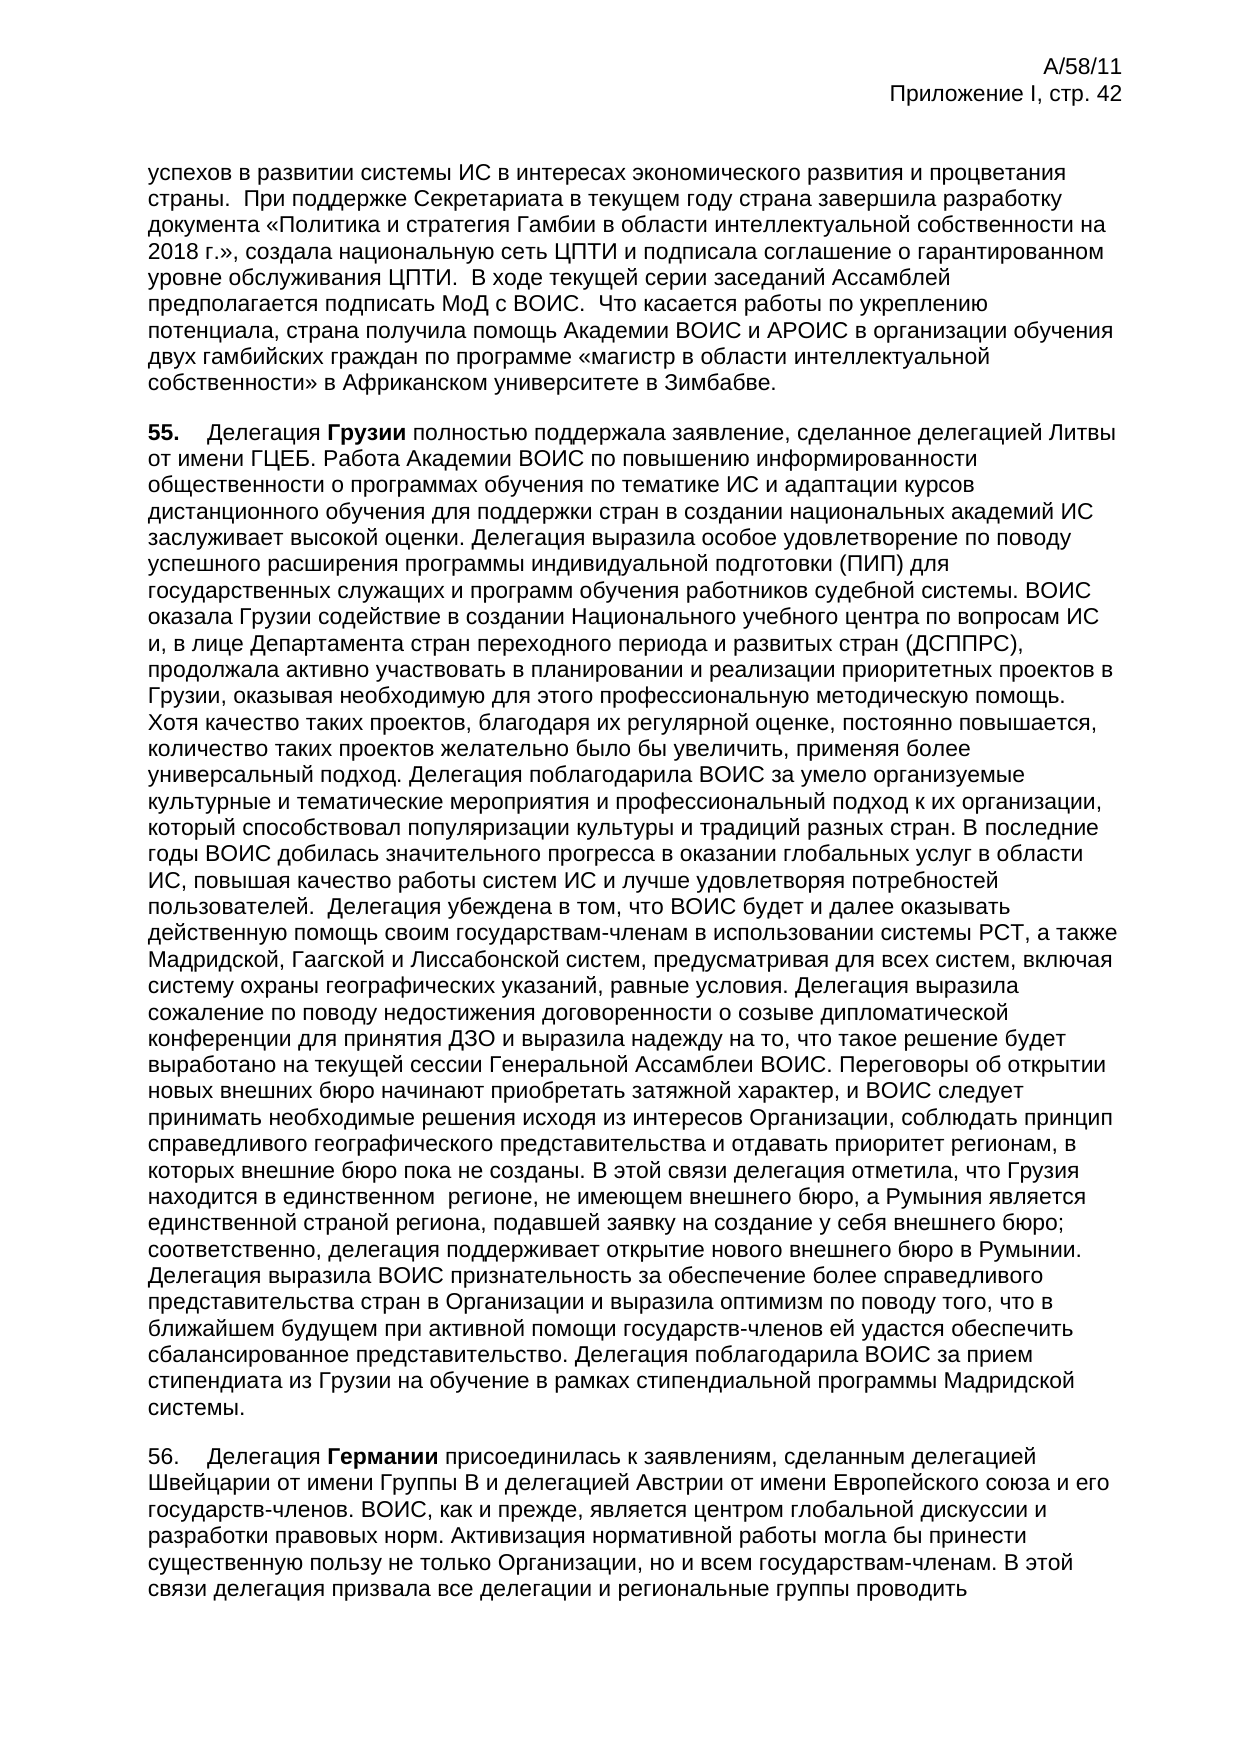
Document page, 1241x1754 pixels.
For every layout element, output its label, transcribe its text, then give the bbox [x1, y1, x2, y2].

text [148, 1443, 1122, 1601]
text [148, 158, 1122, 396]
text Делегация Грузии полностью поддержала заявление, сделанное делегацией Литвы от имени ГЦЕБ. Работа Академии ВОИС по повышению информированности общественности о программах обучения по тематике ИС и адаптации курсов дистанционного обучения для поддержки стран в создании национальных академий ИС заслуживает высокой оценки. Делегация выразила особое удовлетворение по поводу успешного расширения программы индивидуальной подготовки (ПИП) для государственных служащих и программ обучения работников судебной системы. ВОИС оказала Грузии содействие в создании Национального учебного центра по вопросам ИС и, в лице Департамента стран переходного периода и развитых стран (ДСППРС), продолжала активно участвовать в планировании и реализации приоритетных проектов в Грузии, оказывая необходимую для этого профессиональную методическую помощь. Хотя качество таких проектов, благодаря их регулярной оценке, постоянно повышается, количество таких проектов желательно было бы увеличить, применяя более универсальный подход. Делегация поблагодарила ВОИС за умело организуемые культурные и тематические мероприятия и профессиональный подход к их организации, который способствовал популяризации культуры и традиций разных стран. В последние годы ВОИС добилась значительного прогресса в оказании глобальных услуг в области ИС, повышая качество работы систем ИС и лучше удовлетворяя потребностей пользователей. Делегация убеждена в том, что ВОИС будет и далее оказывать действенную помощь своим государствам-членам в использовании системы PCT, а также Мадридской, Гаагской и Лиссабонской систем, предусматривая для всех систем, включая систему охраны географических указаний, равные условия. Делегация выразила сожаление по поводу недостижения договоренности о созыве дипломатической конференции для принятия ДЗО и выразила надежду на то, что такое решение будет выработано на текущей сессии Генеральной Ассамблеи ВОИС. Переговоры об открытии новых внешних бюро начинают приобретать затяжной характер, и ВОИС следует принимать необходимые решения исходя из интересов Организации, соблюдать принцип справедливого географического представительства и отдавать приоритет регионам, в которых внешние бюро пока не созданы. В этой связи делегация отметила, что Грузия находится в единственном регионе, не имеющем внешнего бюро, а Румыния является единственной страной региона, подавшей заявку на создание у себя внешнего бюро; соответственно, делегация поддерживает открытие нового внешнего бюро в Румынии. Делегация выразила ВОИС признательность за обеспечение более справедливого представительства стран в Организации и выразила оптимизм по поводу того, что в ближайшем будущем при активной помощи государств-членов ей удастся обеспечить сбалансированное представительство. Делегация поблагодарила ВОИС за прием стипендиата из Грузии на обучение в рамках стипендиальной программы Мадридской системы. [148, 419, 1122, 1420]
